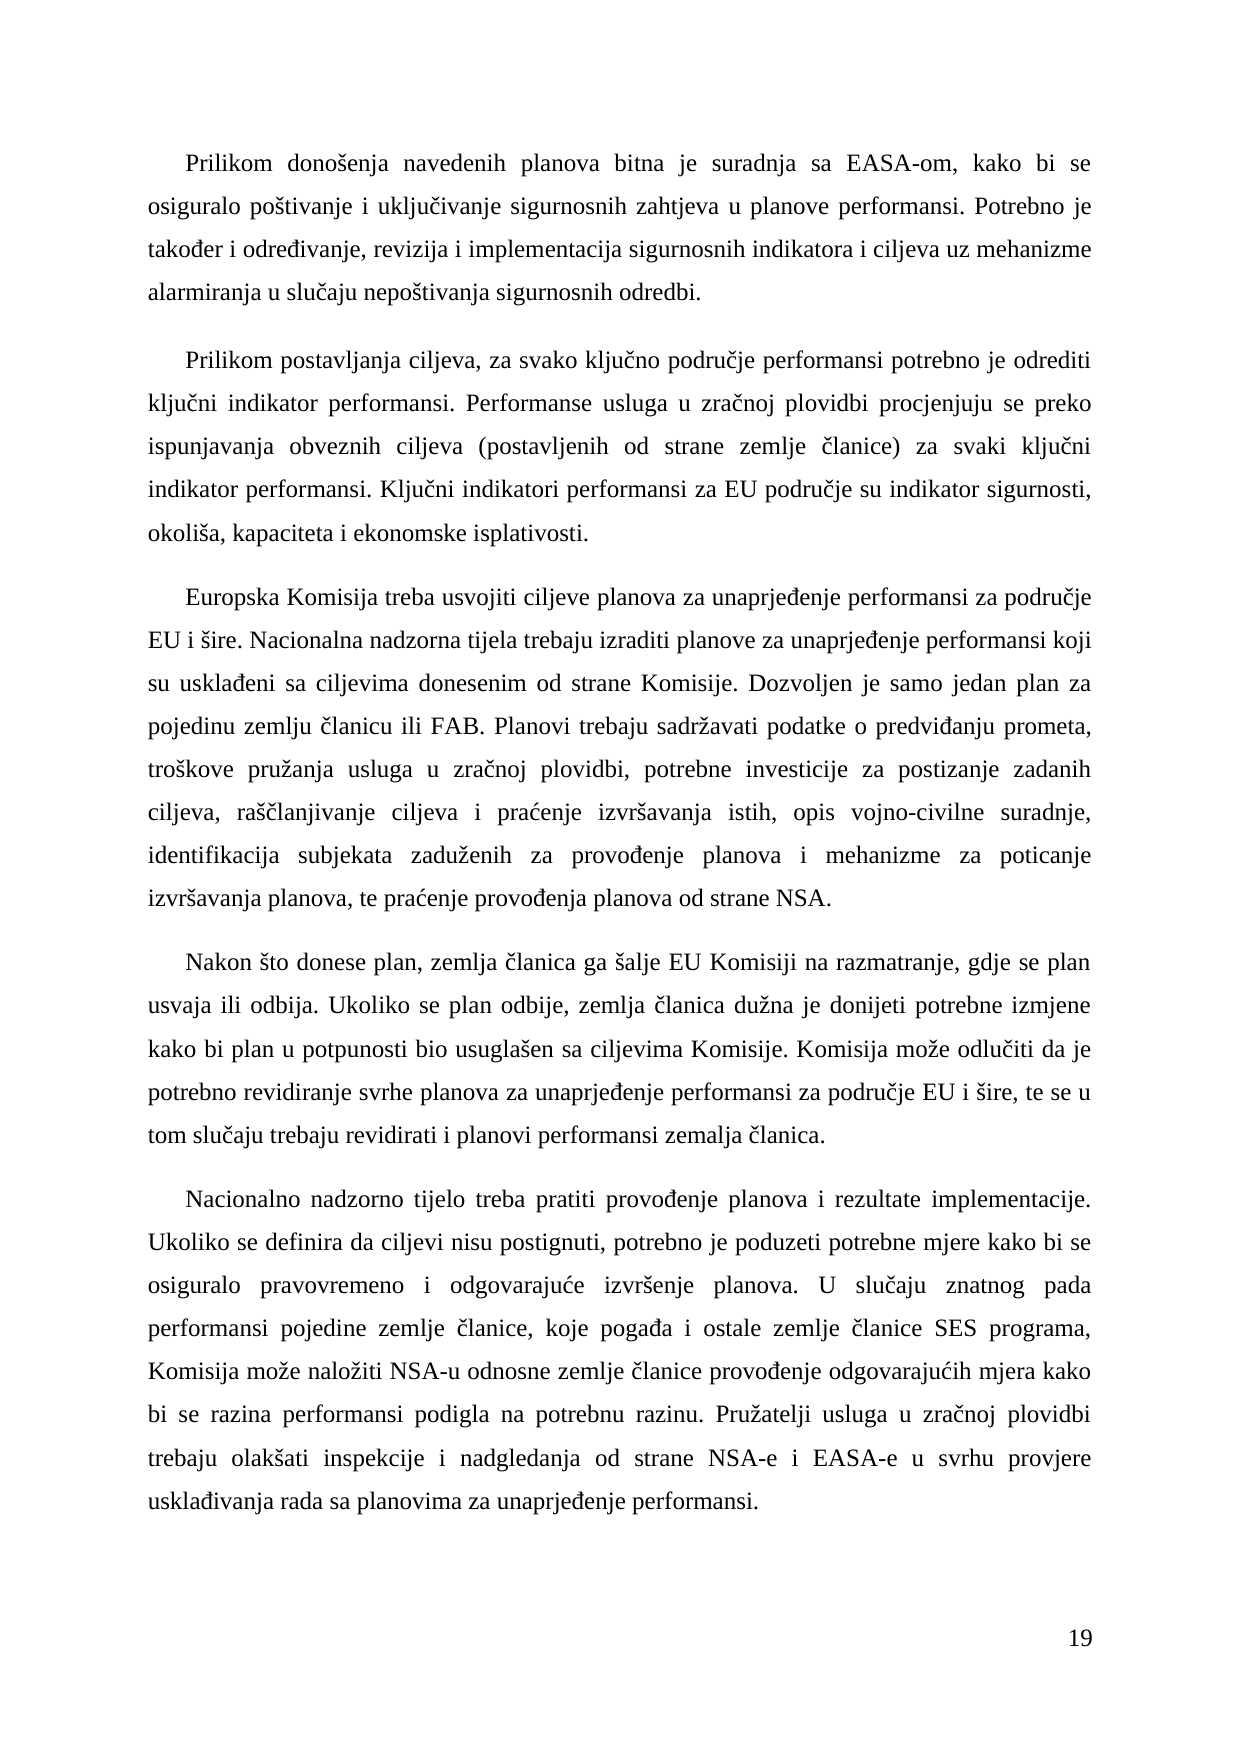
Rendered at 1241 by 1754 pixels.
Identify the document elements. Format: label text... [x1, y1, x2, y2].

text Europska Komisija treba usvojiti ciljeve planova za unaprjeđenje performansi za područje EU i šire. Nacionalna nadzorna tijela trebaju izraditi planove za unaprjeđenje performansi koji su usklađeni sa ciljevima donesenim od strane Komisije. Dozvoljen je samo jedan plan za pojedinu zemlju članicu ili FAB. Planovi trebaju sadržavati podatke o predviđanju prometa, troškove pružanja usluga u zračnoj plovidbi, potrebne investicije za postizanje zadanih ciljeva, raščlanjivanje ciljeva i praćenje izvršavanja istih, opis vojno-civilne suradnje, identifikacija subjekata zaduženih za provođenje planova i mehanizme za poticanje izvršavanja planova, te praćenje provođenja planova od strane NSA. [148, 582, 1092, 912]
text Nacionalno nadzorno tijelo treba pratiti provođenje planova i rezultate implementacije. Ukoliko se definira da ciljevi nisu postignuti, potrebno je poduzeti potrebne mjere kako bi se osiguralo pravovremeno i odgovarajuće izvršenje planova. U slučaju znatnog pada performansi pojedine zemlje članice, koje pogađa i ostale zemlje članice SES programa, Komisija može naložiti NSA-u odnosne zemlje članice provođenje odgovarajućih mjera kako bi se razina performansi podigla na potrebnu razinu. Pružatelji usluga u zračnoj plovidbi trebaju olakšati inspekcije i nadgledanja od strane NSA-e i EASA-e u svrhu provjere usklađivanja rada sa planovima za unaprjeđenje performansi. [148, 1184, 1092, 1514]
text Nakon što donese plan, zemlja članica ga šalje EU Komisiji na razmatranje, gdje se plan usvaja ili odbija. Ukoliko se plan odbije, zemlja članica dužna je donijeti potrebne izmjene kako bi plan u potpunosti bio usuglašen sa ciljevima Komisije. Komisija može odlučiti da je potrebno revidiranje svrhe planova za unaprjeđenje performansi za područje EU i šire, te se u tom slučaju trebaju revidirati i planovi performansi zemalja članica. [148, 947, 1092, 1149]
text Prilikom donošenja navedenih planova bitna je suradnja sa EASA-om, kako bi se osiguralo poštivanje i uključivanje sigurnosnih zahtjeva u planove performansi. Potrebno je također i određivanje, revizija i implementacija sigurnosnih indikatora i ciljeva uz mehanizme alarmiranja u slučaju nepoštivanja sigurnosnih odredbi. [148, 148, 1092, 306]
text Prilikom postavljanja ciljeva, za svako ključno područje performansi potrebno je odrediti ključni indikator performansi. Performanse usluga u zračnoj plovidbi procjenjuju se preko ispunjavanja obveznih ciljeva (postavljenih od strane zemlje članice) za svaki ključni indikator performansi. Ključni indikatori performansi za EU područje su indikator sigurnosti, okoliša, kapaciteta i ekonomske isplativosti. [148, 345, 1092, 546]
